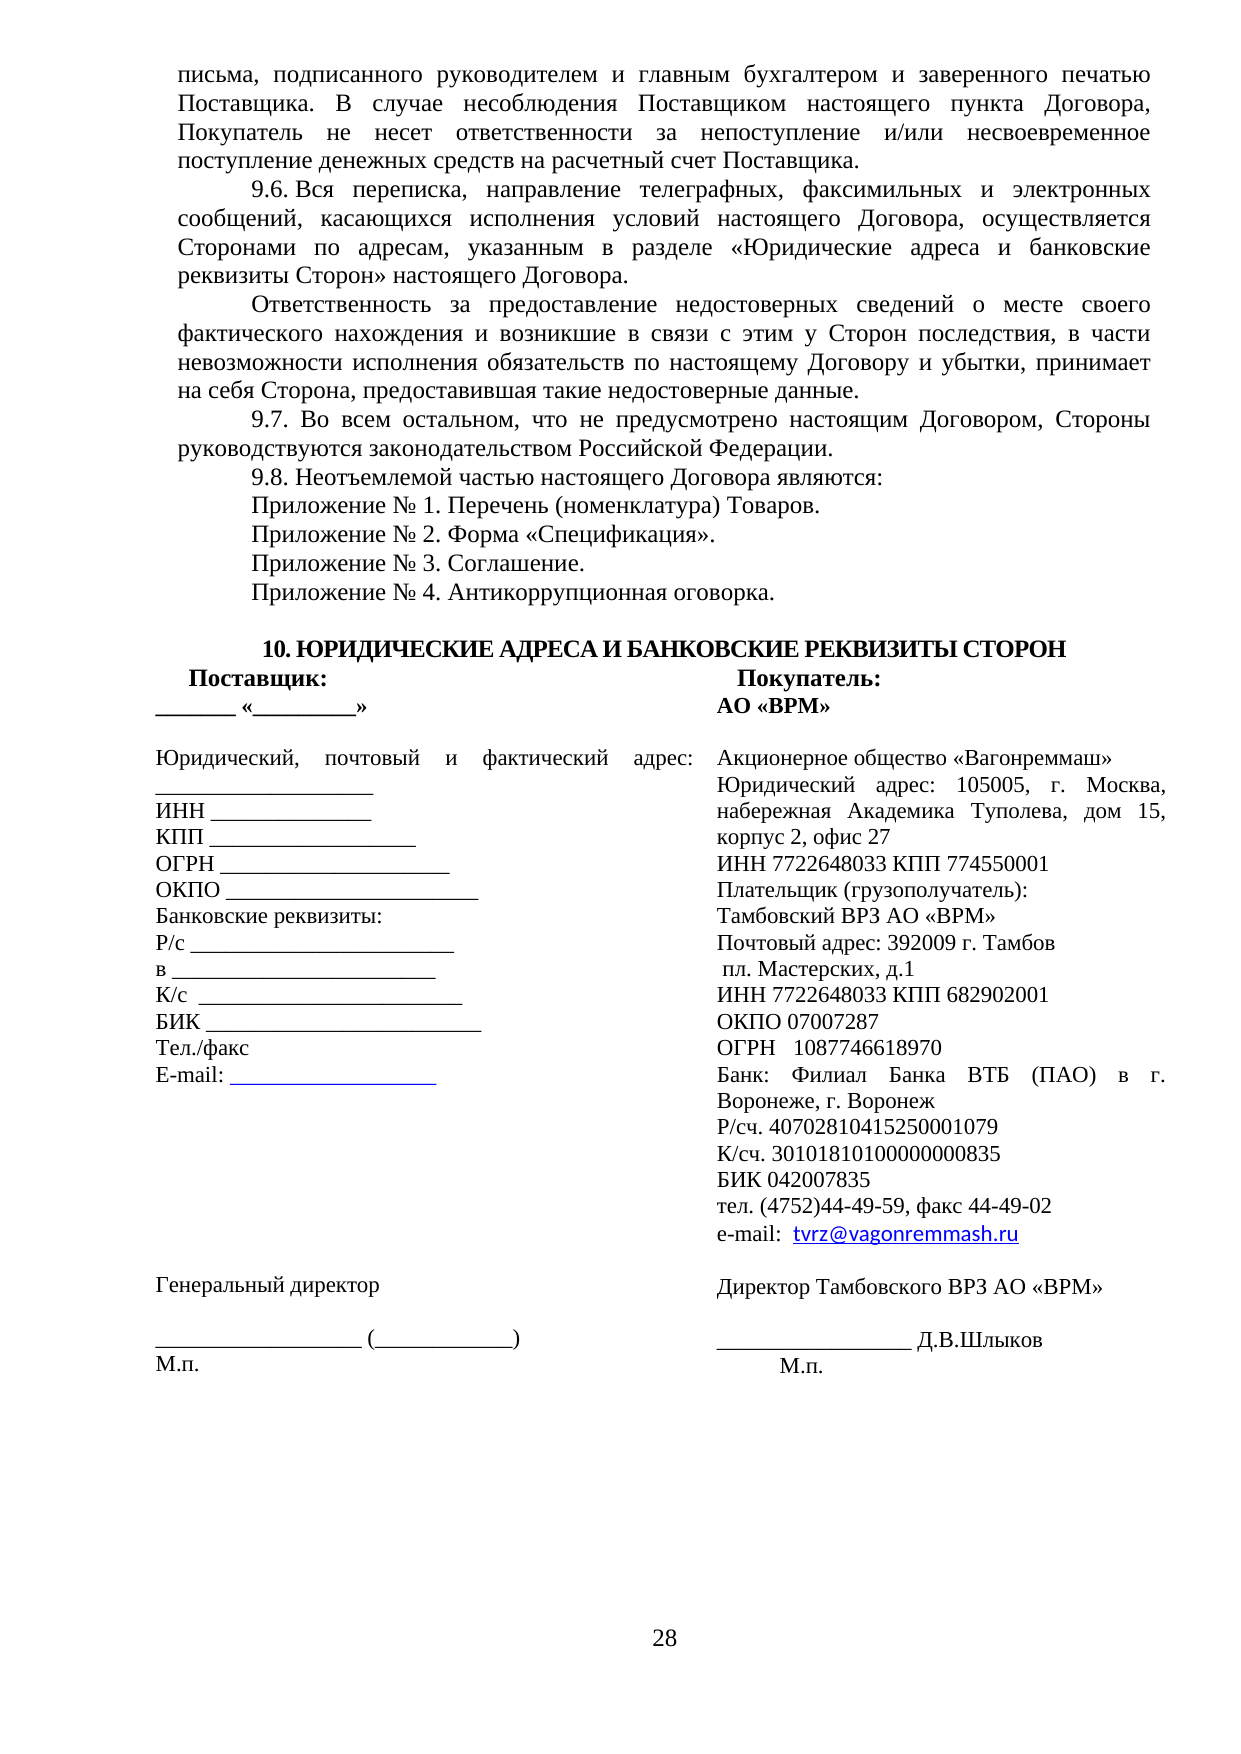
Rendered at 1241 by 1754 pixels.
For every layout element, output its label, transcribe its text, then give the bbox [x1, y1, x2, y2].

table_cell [144, 692, 705, 1570]
text Ответственность за предоставление недостоверных сведений о месте своего фактического нахождения и возникшие в связи с этим у Сторон последствия, в части невозможности исполнения обязательств по настоящему Договору и убытки, принимает на себя Сторона, предоставившая такие недостоверные данные. [177, 289, 1152, 404]
text Приложение № 3. Соглашение. [177, 548, 1152, 577]
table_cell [705, 692, 1178, 1570]
text 9.8. Неотъемлемой частью настоящего Договора являются: [177, 462, 1152, 490]
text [177, 59, 1152, 174]
text Приложение № 1. Перечень (номенклатура) Товаров. [177, 490, 1152, 519]
table_header Поставщик: [177, 663, 722, 692]
text 10. ЮРИДИЧЕСКИЕ АДРЕСА И БАНКОВСКИЕ РЕКВИЗИТЫ СТОРОН [177, 634, 1152, 663]
text 9.7. Во всем остальном, что не предусмотрено настоящим Договором, Стороны руководствуются законодательством Российской Федерации. [177, 404, 1152, 462]
text 9.6. Вся переписка, направление телеграфных, факсимильных и электронных сообщений, касающихся исполнения условий настоящего Договора, осуществляется Сторонами по адресам, указанным в разделе «Юридические адреса и банковские реквизиты Сторон» настоящего Договора. [177, 174, 1152, 289]
table_header Покупатель: [722, 663, 1211, 692]
text Приложение № 4. Антикоррупционная оговорка. [177, 577, 1152, 605]
text Приложение № 2. Форма «Спецификация». [177, 519, 1152, 548]
